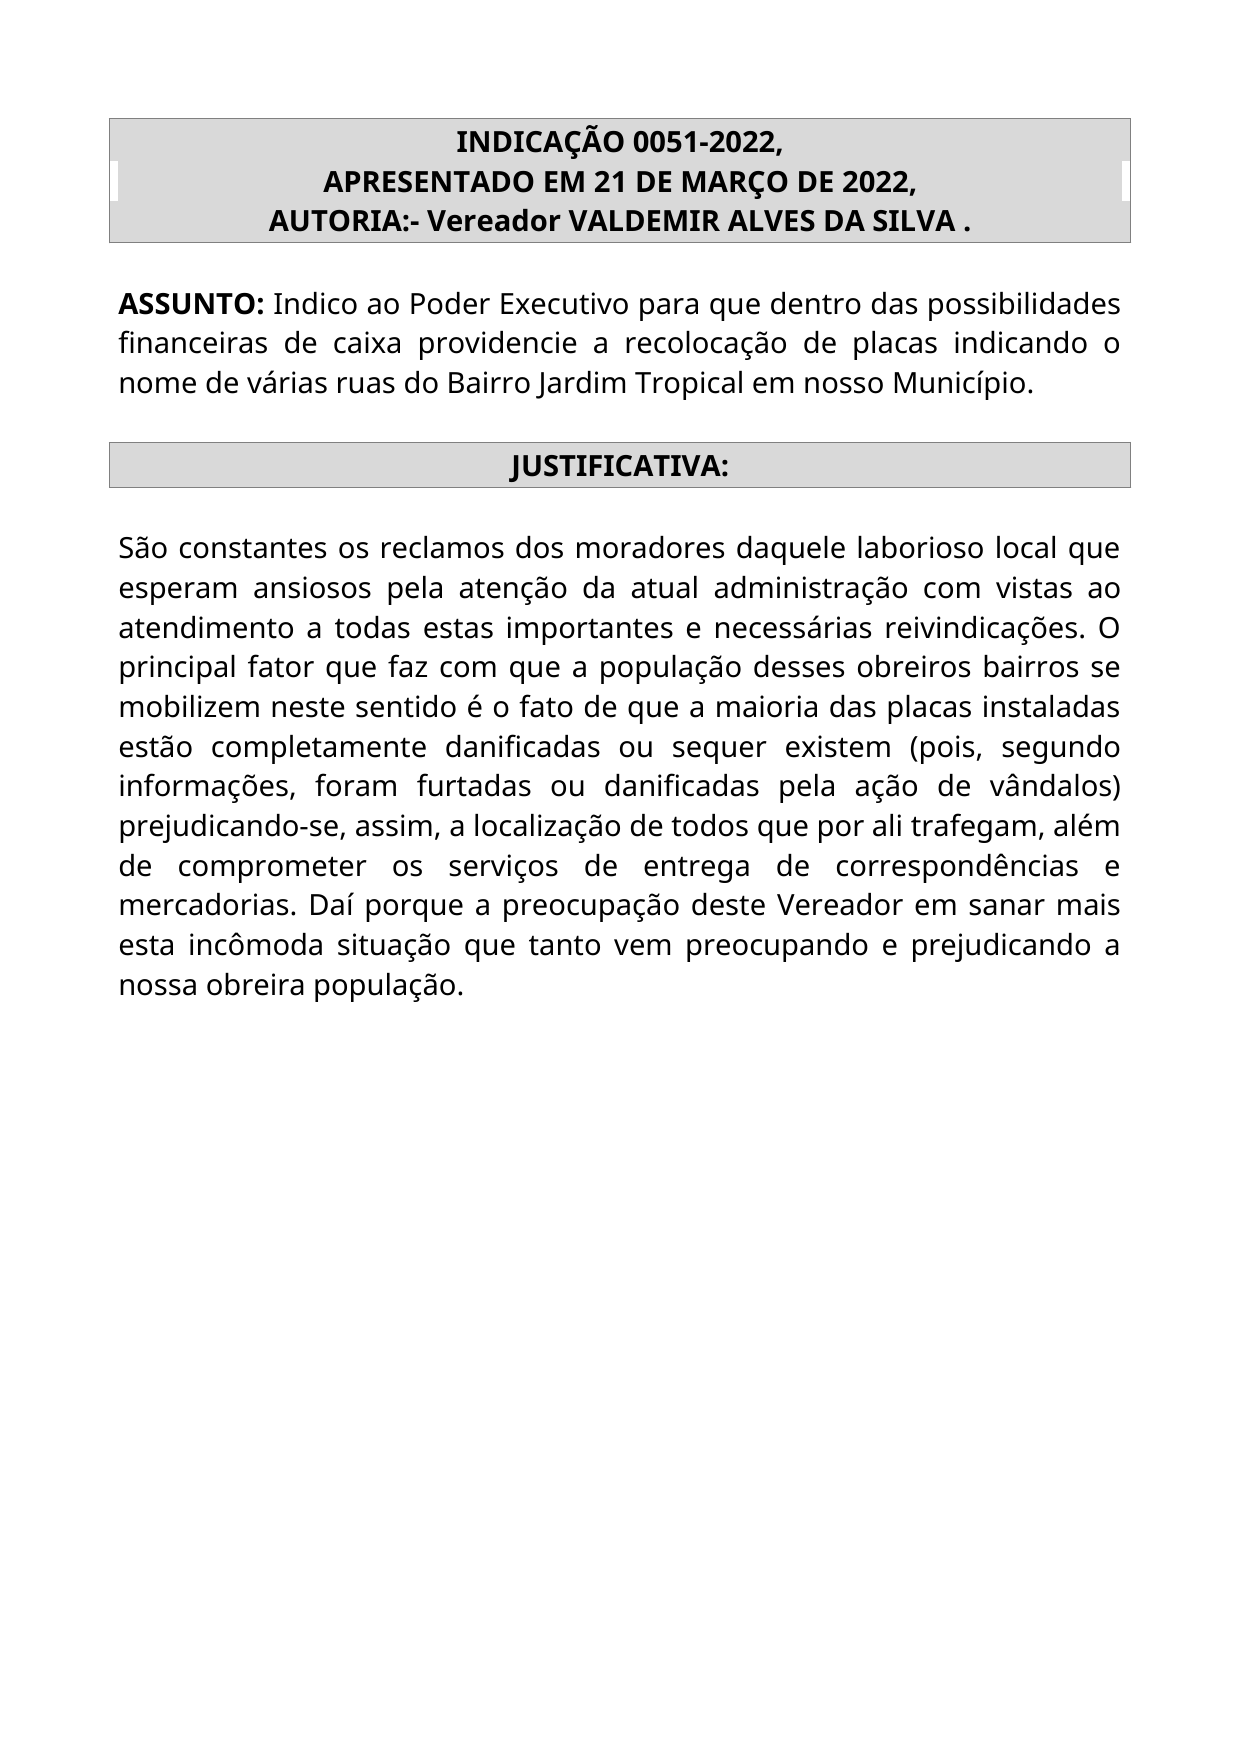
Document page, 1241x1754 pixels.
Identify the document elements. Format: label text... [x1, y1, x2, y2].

text AUTORIA:- Vereador VALDEMIR ALVES DA SILVA . [110, 197, 1130, 242]
text INDICAÇÃO 0051-2022, [110, 119, 1130, 161]
text JUSTIFICATIVA: [110, 443, 1130, 487]
text ASSUNTO: Indico ao Poder Executivo para que dentro das possibilidades financeiras de caixa providencie a recolocação de placas indicando o nome de várias ruas do Bairro Jardim Tropical em nosso Município. [118, 283, 1122, 402]
text APRESENTADO EM 21 DE MARÇO DE 2022, [118, 161, 1122, 197]
text São constantes os reclamos dos moradores daquele laborioso local que esperam ansiosos pela atenção da atual administração com vistas ao atendimento a todas estas importantes e necessárias reivindicações. O principal fator que faz com que a população desses obreiros bairros se mobilizem neste sentido é o fato de que a maioria das placas instaladas estão completamente danificadas ou sequer existem (pois, segundo informações, foram furtadas ou danificadas pela ação de vândalos) prejudicando-se, assim, a localização de todos que por ali trafegam, além de comprometer os serviços de entrega de correspondências e mercadorias. Daí porque a preocupação deste Vereador em sanar mais esta incômoda situação que tanto vem preocupando e prejudicando a nossa obreira população. [118, 527, 1122, 1004]
